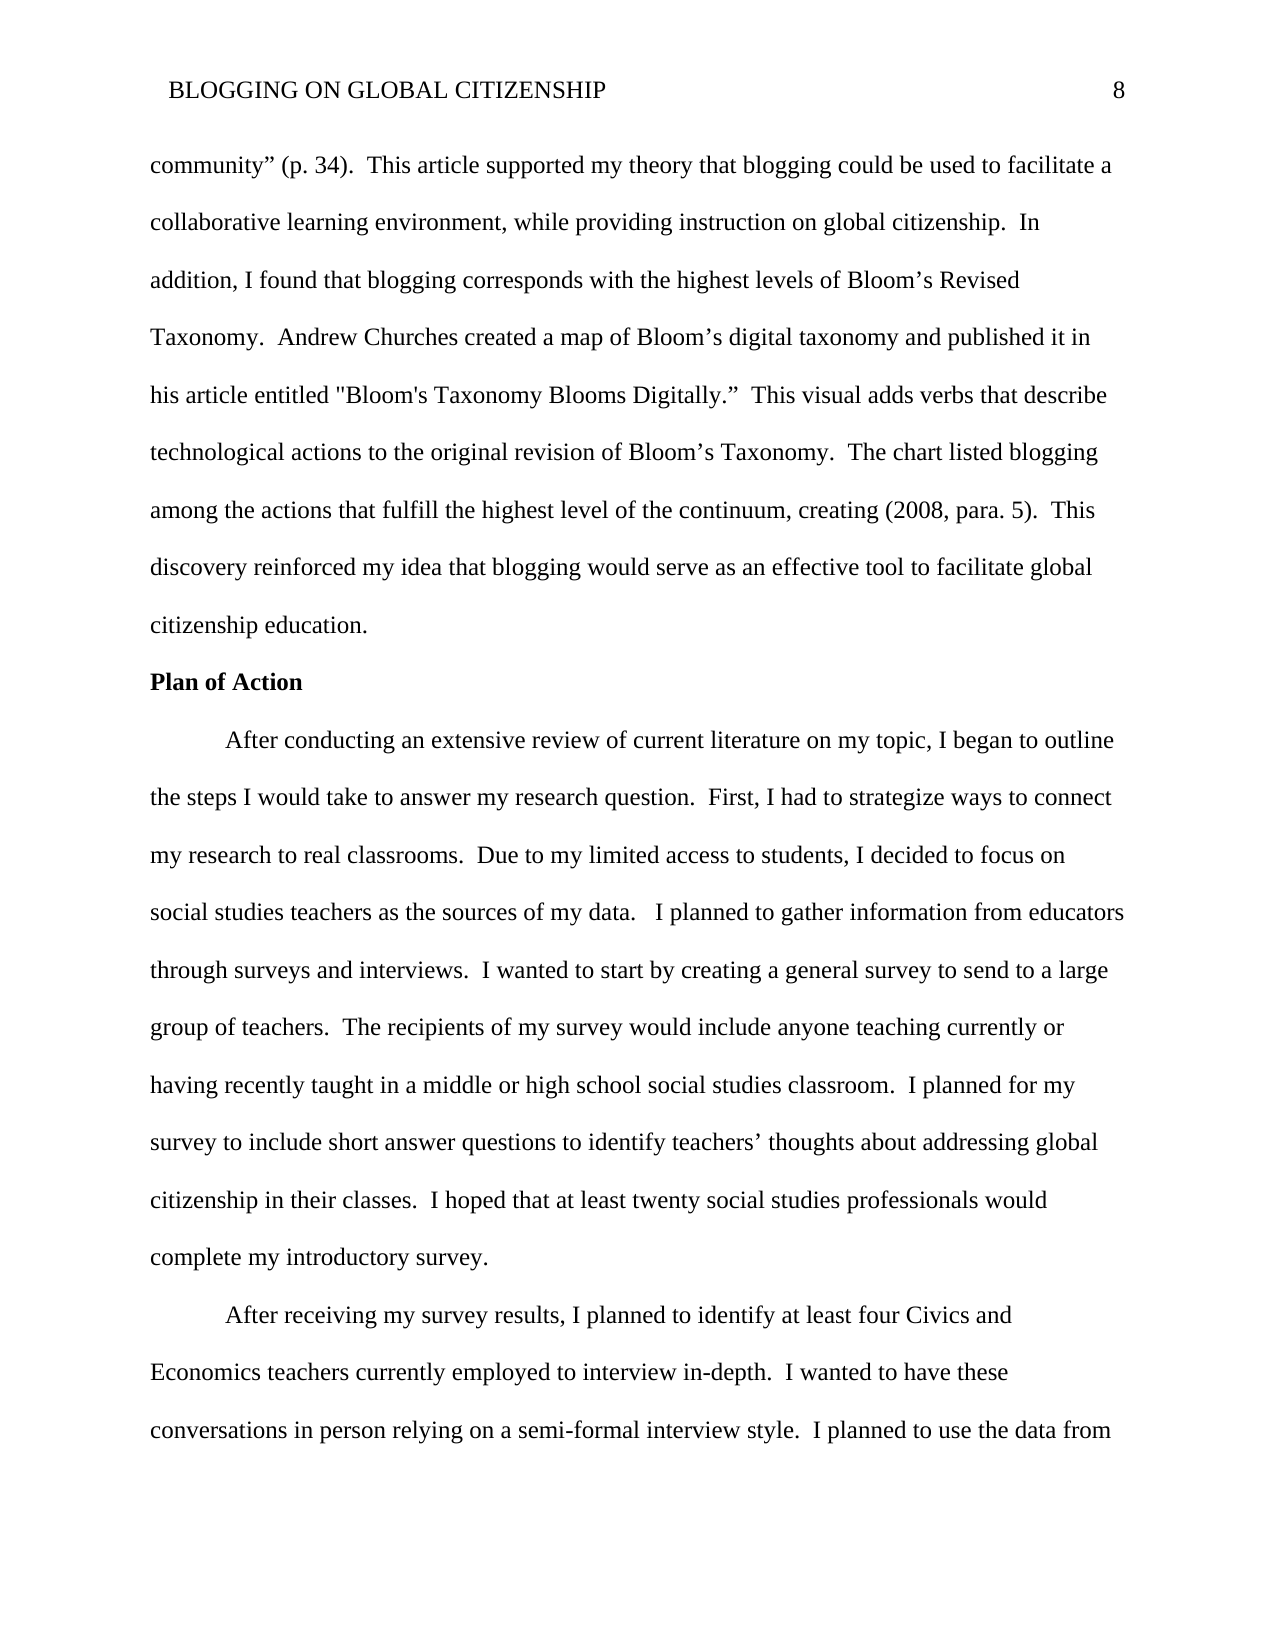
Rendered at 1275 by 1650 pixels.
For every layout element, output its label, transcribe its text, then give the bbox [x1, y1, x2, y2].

text After conducting an extensive review of current literature on my topic, I began to outline the steps I would take to answer my research question. First, I had to strategize ways to connect my research to real classrooms. Due to my limited access to students, I decided to focus on social studies teachers as the sources of my data. I planned to gather information from educators through surveys and interviews. I wanted to start by creating a general survey to send to a large group of teachers. The recipients of my survey would include anyone teaching currently or having recently taught in a middle or high school social studies classroom. I planned for my survey to include short answer questions to identify teachers’ thoughts about addressing global citizenship in their classes. I hoped that at least twenty social studies professionals would complete my introductory survey. [150, 725, 1125, 1271]
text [150, 1300, 1125, 1444]
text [150, 150, 1125, 639]
text Plan of Action [150, 667, 1125, 696]
